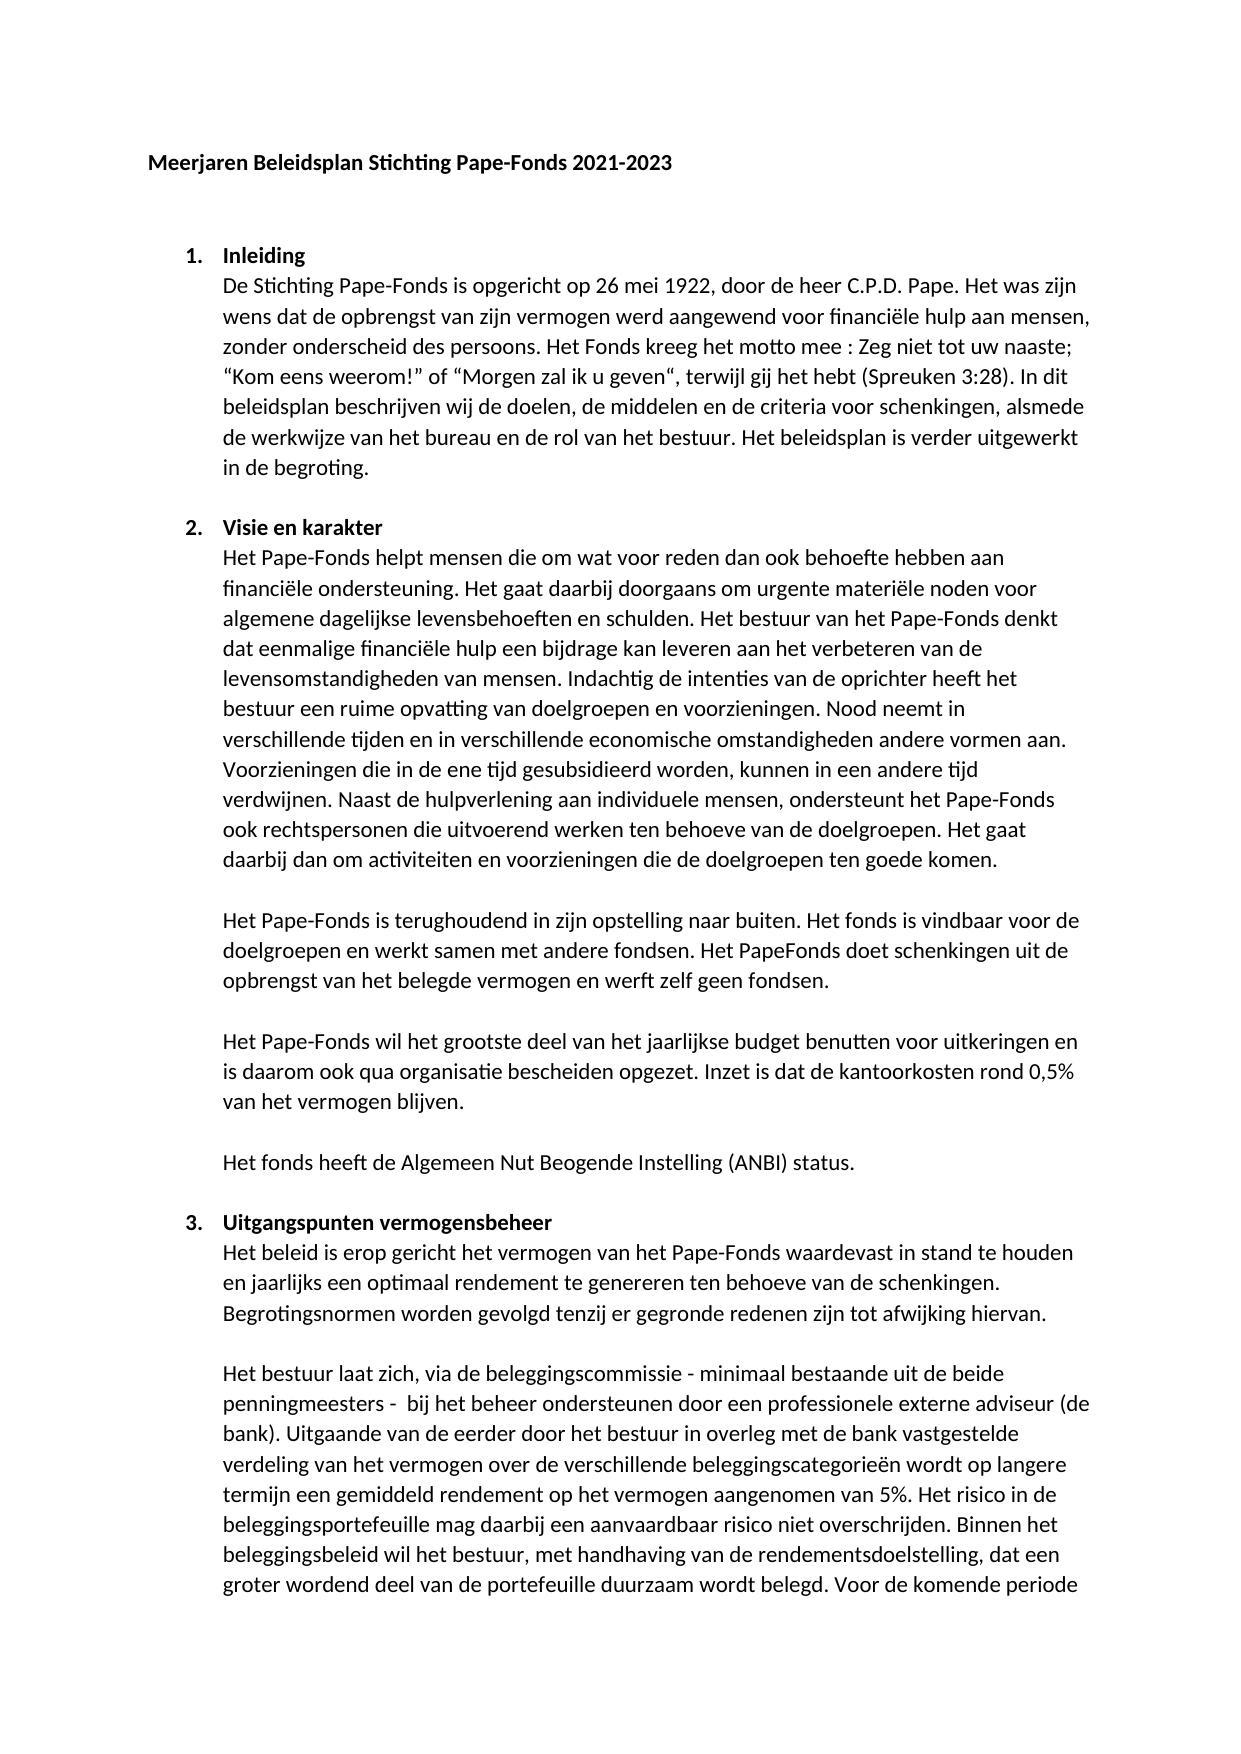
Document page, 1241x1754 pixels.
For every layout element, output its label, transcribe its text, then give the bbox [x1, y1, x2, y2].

list Het beleid is erop gericht het vermogen van het Pape-Fonds waardevast in stand te houden en jaarlijks een optimaal rendement te genereren ten behoeve van de schenkingen. Begrotingsnormen worden gevolgd tenzij er gegronde redenen zijn tot afwijking hiervan. [223, 1238, 1093, 1327]
list De Stichting Pape-Fonds is opgericht op 26 mei 1922, door de heer C.P.D. Pape. Het was zijn wens dat de opbrengst van zijn vermogen werd aangewend voor financiële hulp aan mensen, zonder onderscheid des persoons. Het Fonds kreeg het motto mee : Zeg niet tot uw naaste; “Kom eens weerom!” of “Morgen zal ik u geven“, terwijl gij het hebt (Spreuken 3:28). In dit beleidsplan beschrijven wij de doelen, de middelen en de criteria voor schenkingen, alsmede de werkwijze van het bureau en de rol van het bestuur. Het beleidsplan is verder uitgewerkt in de begroting. [223, 272, 1093, 481]
list Uitgangspunten vermogensbeheer [185, 1208, 1093, 1236]
list Het Pape-Fonds is terughoudend in zijn opstelling naar buiten. Het fonds is vindbaar voor de doelgroepen en werkt samen met andere fondsen. Het PapeFonds doet schenkingen uit de opbrengst van het belegde vermogen en werft zelf geen fondsen. [223, 906, 1093, 994]
text Meerjaren Beleidsplan Stichting Pape-Fonds 2021-2023 [148, 148, 1093, 176]
list Het Pape-Fonds wil het grootste deel van het jaarlijkse budget benutten voor uitkeringen en is daarom ook qua organisatie bescheiden opgezet. Inzet is dat de kantoorkosten rond 0,5% van het vermogen blijven. [223, 1027, 1093, 1115]
list Het Pape-Fonds helpt mensen die om wat voor reden dan ook behoefte hebben aan financiële ondersteuning. Het gaat daarbij doorgaans om urgente materiële noden voor algemene dagelijkse levensbehoeften en schulden. Het bestuur van het Pape-Fonds denkt dat eenmalige financiële hulp een bijdrage kan leveren aan het verbeteren van de levensomstandigheden van mensen. Indachtig de intenties van de oprichter heeft het bestuur een ruime opvatting van doelgroepen en voorzieningen. Nood neemt in verschillende tijden en in verschillende economische omstandigheden andere vormen aan. Voorzieningen die in de ene tijd gesubsidieerd worden, kunnen in een andere tijd verdwijnen. Naast de hulpverlening aan individuele mensen, ondersteunt het Pape-Fonds ook rechtspersonen die uitvoerend werken ten behoeve van de doelgroepen. Het gaat daarbij dan om activiteiten en voorzieningen die de doelgroepen ten goede komen. [223, 543, 1093, 873]
list Het fonds heeft de Algemeen Nut Beogende Instelling (ANBI) status. [223, 1148, 1093, 1176]
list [223, 1359, 1093, 1598]
list Inleiding [185, 241, 1093, 269]
list Visie en karakter [185, 513, 1093, 541]
